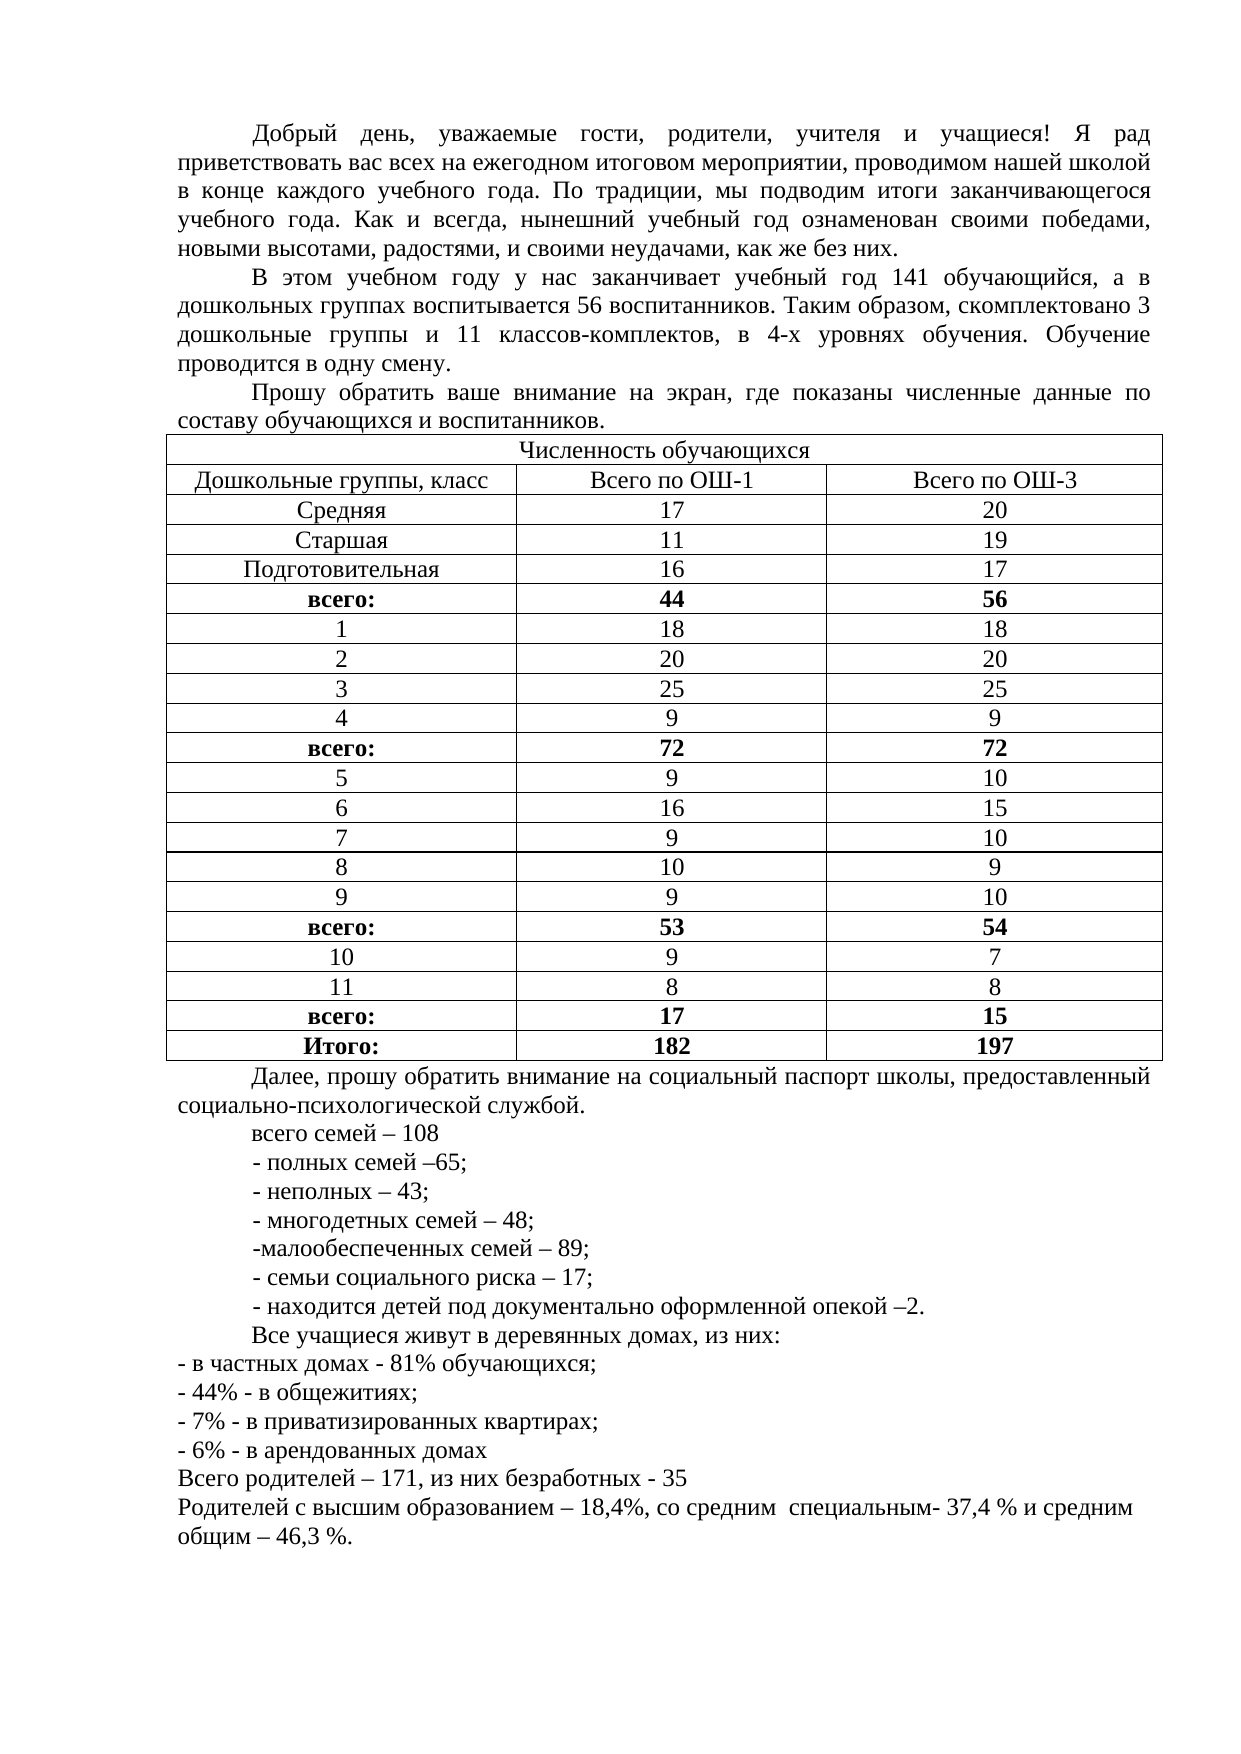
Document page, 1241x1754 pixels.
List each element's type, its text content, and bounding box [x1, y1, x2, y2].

text Все учащиеся живут в деревянных домах, из них: [177, 1320, 1152, 1348]
table_cell 72 [827, 733, 1162, 762]
table_cell 54 [827, 912, 1162, 941]
table_cell всего: [167, 1001, 516, 1030]
table_cell 7 [167, 823, 516, 851]
table_cell 17 [827, 555, 1162, 583]
table_cell 16 [517, 555, 826, 583]
table_cell 197 [827, 1031, 1162, 1060]
text Всего родителей – 171, из них безработных - 35 [177, 1463, 1152, 1492]
text В этом учебном году у нас заканчивает учебный год 141 обучающийся, а в дошкольных группах воспитывается 56 воспитанников. Таким образом, скомплектовано 3 дошкольные группы и 11 классов-комплектов, в 4-х уровнях обучения. Обучение проводится в одну смену. [177, 262, 1152, 377]
table_cell 9 [827, 853, 1162, 881]
table_cell 15 [827, 793, 1162, 822]
table_cell 9 [167, 882, 516, 911]
table_cell 9 [517, 763, 826, 792]
table_cell Всего по ОШ-1 [517, 465, 826, 494]
text Родителей с высшим образованием – 18,4%, со средним специальным- 37,4 % и средним общим – 46,3 %. [177, 1492, 1152, 1550]
text - находится детей под документально оформленной опекой –2. [177, 1291, 1152, 1320]
table_cell 17 [517, 495, 826, 524]
table_cell 3 [167, 674, 516, 702]
table_cell всего: [167, 584, 516, 613]
table_header Численность обучающихся [167, 435, 1162, 464]
table_cell Итого: [167, 1031, 516, 1060]
table_cell 9 [517, 882, 826, 911]
table_cell 16 [517, 793, 826, 822]
table_cell 9 [827, 704, 1162, 732]
table_cell 9 [517, 942, 826, 971]
table_cell 8 [517, 972, 826, 1000]
table_cell Всего по ОШ-3 [827, 465, 1162, 494]
table_cell 9 [517, 704, 826, 732]
table_cell 18 [827, 614, 1162, 643]
table_cell 15 [827, 1001, 1162, 1030]
table_cell 10 [827, 882, 1162, 911]
text - многодетных семей – 48; [177, 1205, 1152, 1233]
text - 6% - в арендованных домах [177, 1435, 1152, 1463]
table_cell 10 [167, 942, 516, 971]
table_cell 44 [517, 584, 826, 613]
text Далее, прошу обратить внимание на социальный паспорт школы, предоставленный социально-психологической службой. [177, 1061, 1152, 1118]
table_cell Подготовительная [167, 555, 516, 583]
text Прошу обратить ваше внимание на экран, где показаны численные данные по составу обучающихся и воспитанников. [177, 377, 1152, 434]
table_cell 9 [517, 823, 826, 851]
table_cell 56 [827, 584, 1162, 613]
table_cell всего: [167, 912, 516, 941]
table_cell 11 [517, 525, 826, 553]
table_cell 2 [167, 644, 516, 673]
text - семьи социального риска – 17; [177, 1262, 1152, 1291]
text - в частных домах - 81% обучающихся; [177, 1348, 1152, 1377]
table_cell 10 [827, 763, 1162, 792]
text - 44% - в общежитиях; [177, 1377, 1152, 1406]
text всего семей – 108 [177, 1118, 1152, 1147]
table_cell 25 [517, 674, 826, 702]
table_cell 53 [517, 912, 826, 941]
table_cell 6 [167, 793, 516, 822]
table_cell 18 [517, 614, 826, 643]
text - полных семей –65; [177, 1147, 1152, 1176]
table_cell 7 [827, 942, 1162, 971]
table_cell 182 [517, 1031, 826, 1060]
table_cell 10 [827, 823, 1162, 851]
table_cell 10 [517, 853, 826, 881]
table_cell 20 [827, 644, 1162, 673]
table_cell 20 [517, 644, 826, 673]
table_cell 72 [517, 733, 826, 762]
table_cell 11 [167, 972, 516, 1000]
table_cell 20 [827, 495, 1162, 524]
table_cell Дошкольные группы, класс [167, 465, 516, 494]
text - неполных – 43; [177, 1176, 1152, 1205]
table_cell 8 [827, 972, 1162, 1000]
table_cell 25 [827, 674, 1162, 702]
table_cell всего: [167, 733, 516, 762]
table_cell 17 [517, 1001, 826, 1030]
table_cell Старшая [167, 525, 516, 553]
table_cell 1 [167, 614, 516, 643]
text Добрый день, уважаемые гости, родители, учителя и учащиеся! Я рад приветствовать вас всех на ежегодном итоговом мероприятии, проводимом нашей школой в конце каждого учебного года. По традиции, мы подводим итоги заканчивающегося учебного года. Как и всегда, нынешний учебный год ознаменован своими победами, новыми высотами, радостями, и своими неудачами, как же без них. [177, 118, 1152, 262]
table_cell 19 [827, 525, 1162, 553]
table_cell Средняя [167, 495, 516, 524]
table_cell 5 [167, 763, 516, 792]
text - 7% - в приватизированных квартирах; [177, 1406, 1152, 1435]
text -малообеспеченных семей – 89; [177, 1233, 1152, 1262]
table_cell 8 [167, 853, 516, 881]
table_cell 4 [167, 704, 516, 732]
